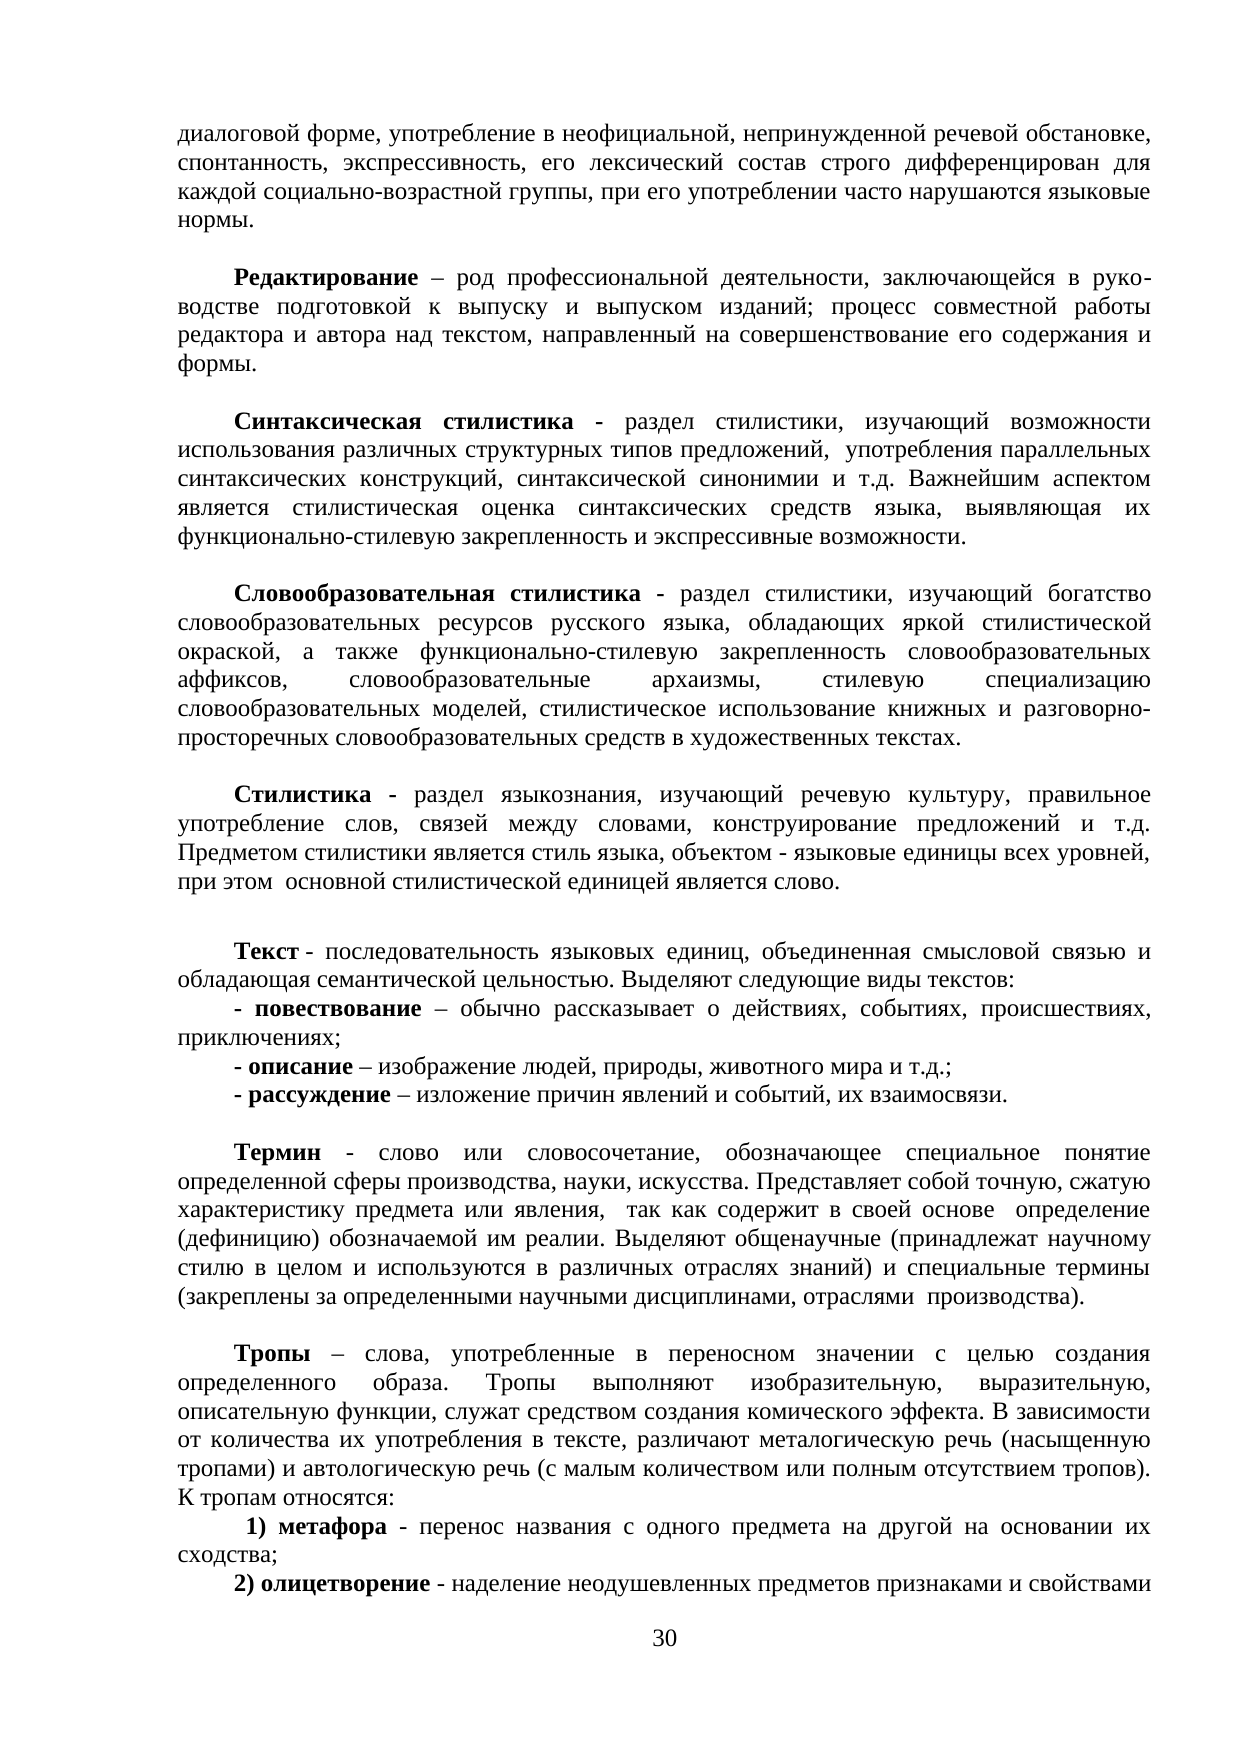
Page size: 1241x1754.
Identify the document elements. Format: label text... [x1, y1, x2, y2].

text Стилистика - раздел языкознания, изучающий речевую культуру, правильное употребление слов, связей между словами, конструирование предложений и т.д. Предметом стилистики является стиль языка, объектом - языковые единицы всех уровней, при этом основной стилистической единицей является слово. [177, 779, 1152, 894]
text Тропы – слова, употребленные в переносном значении с целью создания определенного образа. Тропы выполняют изобразительную, выразительную, описательную функции, служат средством создания комического эффекта. В зависимости от количества их употребления в тексте, различают металогическую речь (насыщенную тропами) и автологическую речь (с малым количеством или полным отсутствием тропов). К тропам относятся: [177, 1338, 1152, 1511]
text 1) метафора - перенос названия с одного предмета на другой на основании их сходства; [177, 1511, 1152, 1568]
text Термин - слово или словосочетание, обозначающее специальное понятие определенной сферы производства, науки, искусства. Представляет собой точную, сжатую характеристику предмета или явления, так как содержит в своей основе определение (дефиницию) обозначаемой им реалии. Выделяют общенаучные (принадлежат научному стилю в целом и используются в различных отраслях знаний) и специальные термины (закреплены за определенными научными дисциплинами, отраслями производства). [177, 1137, 1152, 1309]
text Синтаксическая стилистика - раздел стилистики, изучающий возможности использования различных структурных типов предложений, употребления параллельных синтаксических конструкций, синтаксической синонимии и т.д. Важнейшим аспектом является стилистическая оценка синтаксических средств языка, выявляющая их функционально-стилевую закрепленность и экспрессивные возможности. [177, 406, 1152, 549]
text - описание – изображение людей, природы, животного мира и т.д.; [177, 1051, 1152, 1079]
text - повествование – обычно рассказывает о действиях, событиях, происшествиях, приключениях; [177, 993, 1152, 1051]
text Текст - последовательность языковых единиц, объединенная смысловой связью и обладающая семантической цельностью. Выделяют следующие виды текстов: [177, 936, 1152, 993]
text Словообразовательная стилистика - раздел стилистики, изучающий богатство словообразовательных ресурсов русского языка, обладающих яркой стилистической окраской, а также функционально-стилевую закрепленность словообразовательных аффиксов, словообразовательные архаизмы, стилевую специализацию словообразовательных моделей, стилистическое использование книжных и разговорно-просторечных словообразовательных средств в художественных текстах. [177, 578, 1152, 751]
text - рассуждение – изложение причин явлений и событий, их взаимосвязи. [177, 1079, 1152, 1108]
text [177, 1568, 1152, 1597]
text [177, 118, 1152, 233]
text Редактирование – род профессиональной деятельности, заключающейся в руководстве подготовкой к выпуску и выпуском изданий; процесс совместной работы редактора и автора над текстом, направленный на совершенствование его содержания и формы. [177, 262, 1152, 377]
